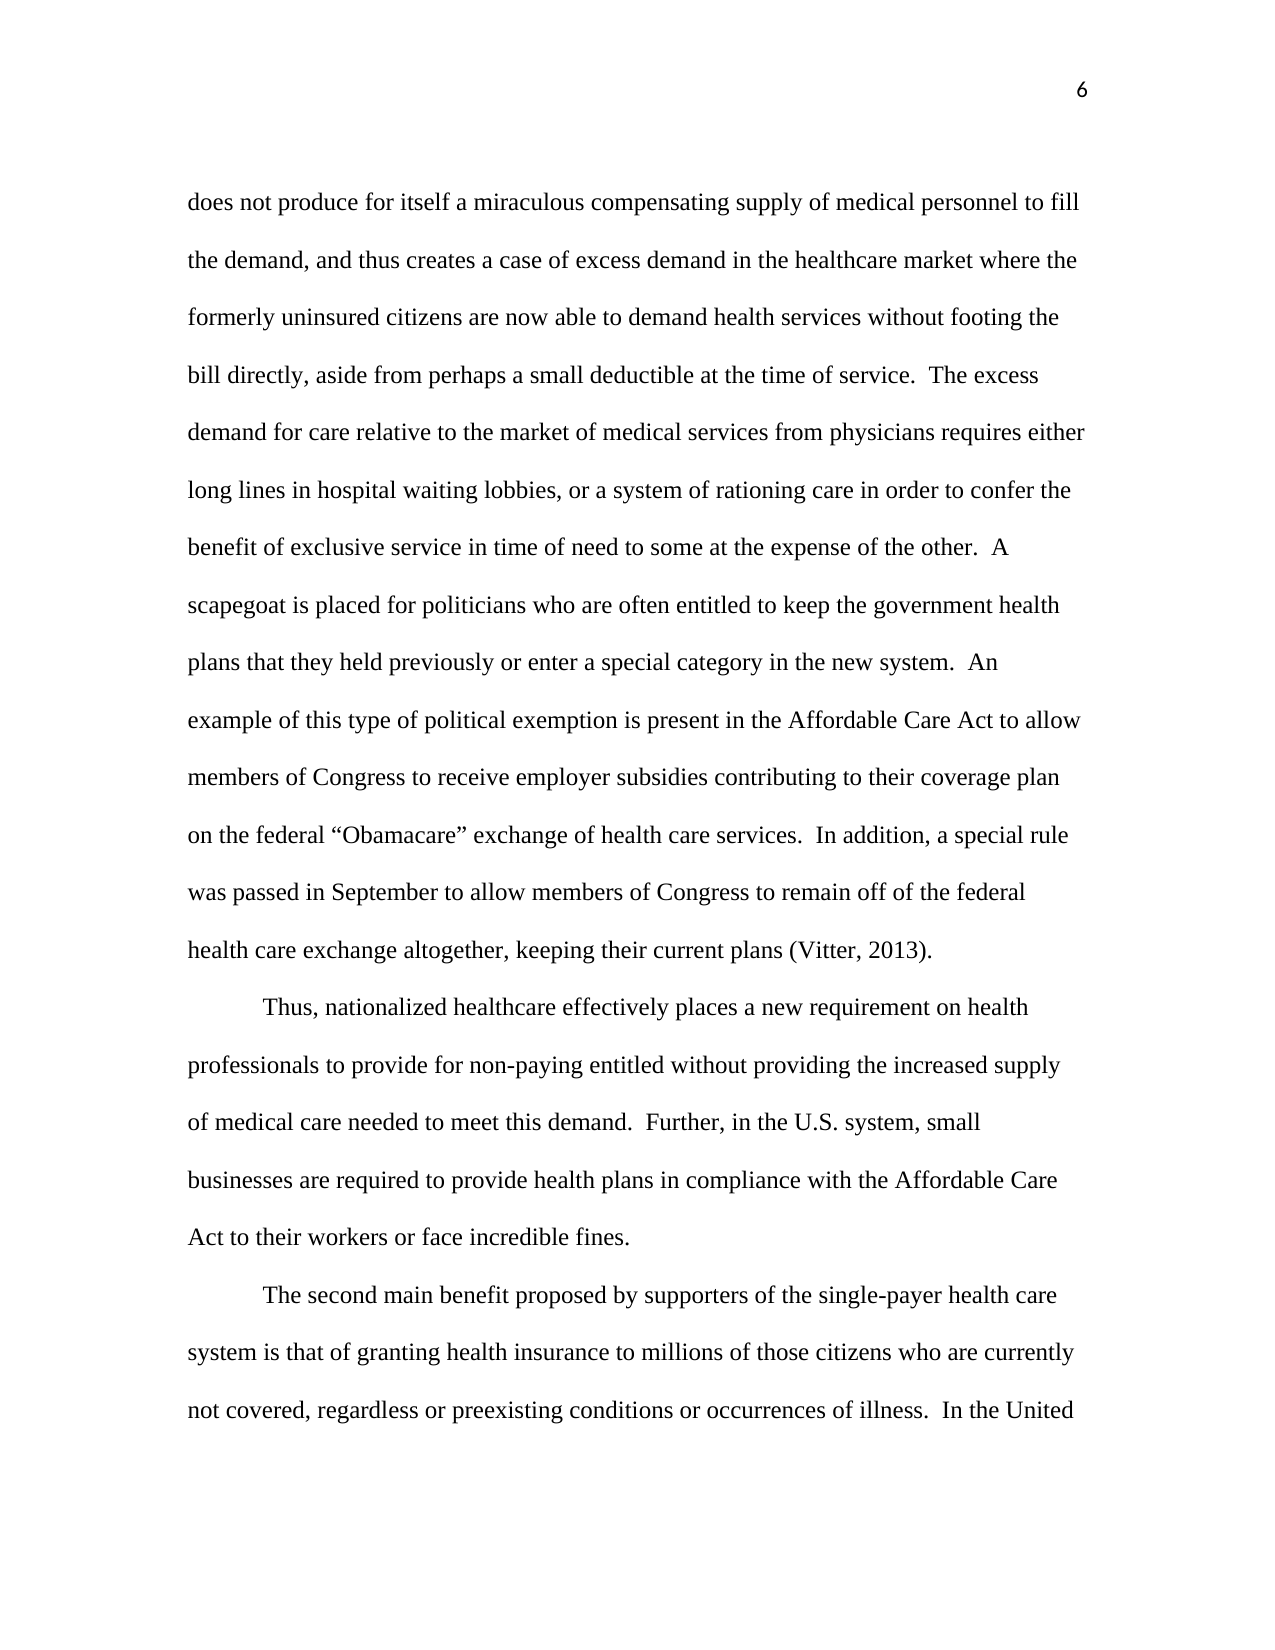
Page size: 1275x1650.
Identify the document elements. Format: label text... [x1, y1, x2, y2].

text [187, 187, 1087, 964]
text Thus, nationalized healthcare effectively places a new requirement on health professionals to provide for non-paying entitled without providing the increased supply of medical care needed to meet this demand. Further, in the U.S. system, small businesses are required to provide health plans in compliance with the Affordable Care Act to their workers or face incredible fines. [187, 992, 1087, 1251]
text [187, 1280, 1087, 1424]
